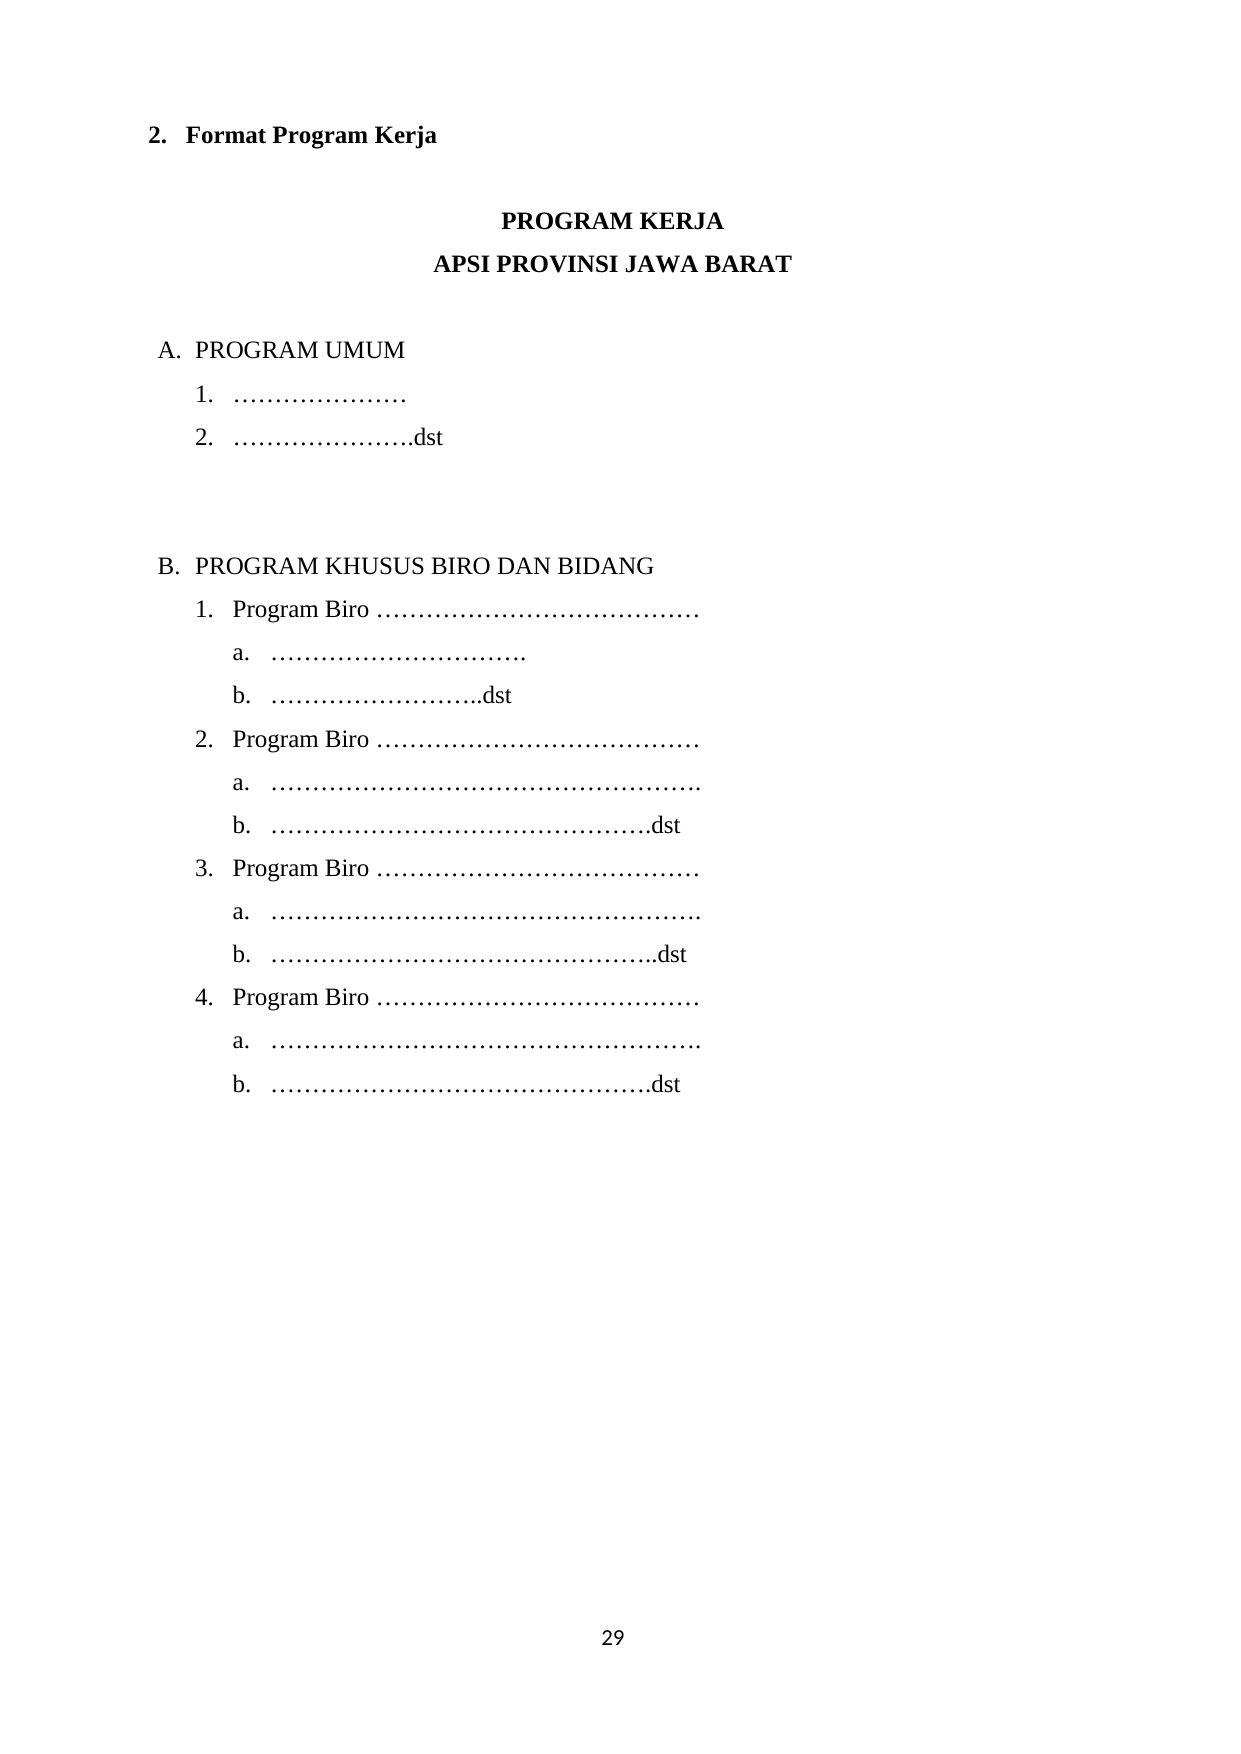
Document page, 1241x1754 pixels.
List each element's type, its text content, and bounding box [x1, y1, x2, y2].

list Program Biro ………………………………… [195, 594, 1105, 623]
list PROGRAM KHUSUS BIRO DAN BIDANG [157, 551, 1105, 580]
list ………………………………………..dst [232, 939, 1105, 968]
list Program Biro ………………………………… [195, 853, 1105, 882]
list ……………………………………………. [232, 1026, 1105, 1054]
list Program Biro ………………………………… [195, 724, 1105, 752]
list ……………………………………………. [232, 767, 1105, 796]
list Program Biro ………………………………… [195, 982, 1105, 1011]
text PROGRAM KERJA [120, 206, 1105, 235]
list PROGRAM UMUM [157, 336, 1105, 364]
list Format Program Kerja [148, 120, 1105, 149]
list ………………… [195, 379, 1105, 407]
list ………………….dst [195, 422, 1105, 451]
list ……………………………………….dst [232, 1069, 1105, 1097]
list …………………………. [232, 637, 1105, 666]
text APSI PROVINSI JAWA BARAT [120, 249, 1105, 278]
list ……………………..dst [232, 681, 1105, 709]
list ……………………………………………. [232, 896, 1105, 925]
list ……………………………………….dst [232, 810, 1105, 839]
